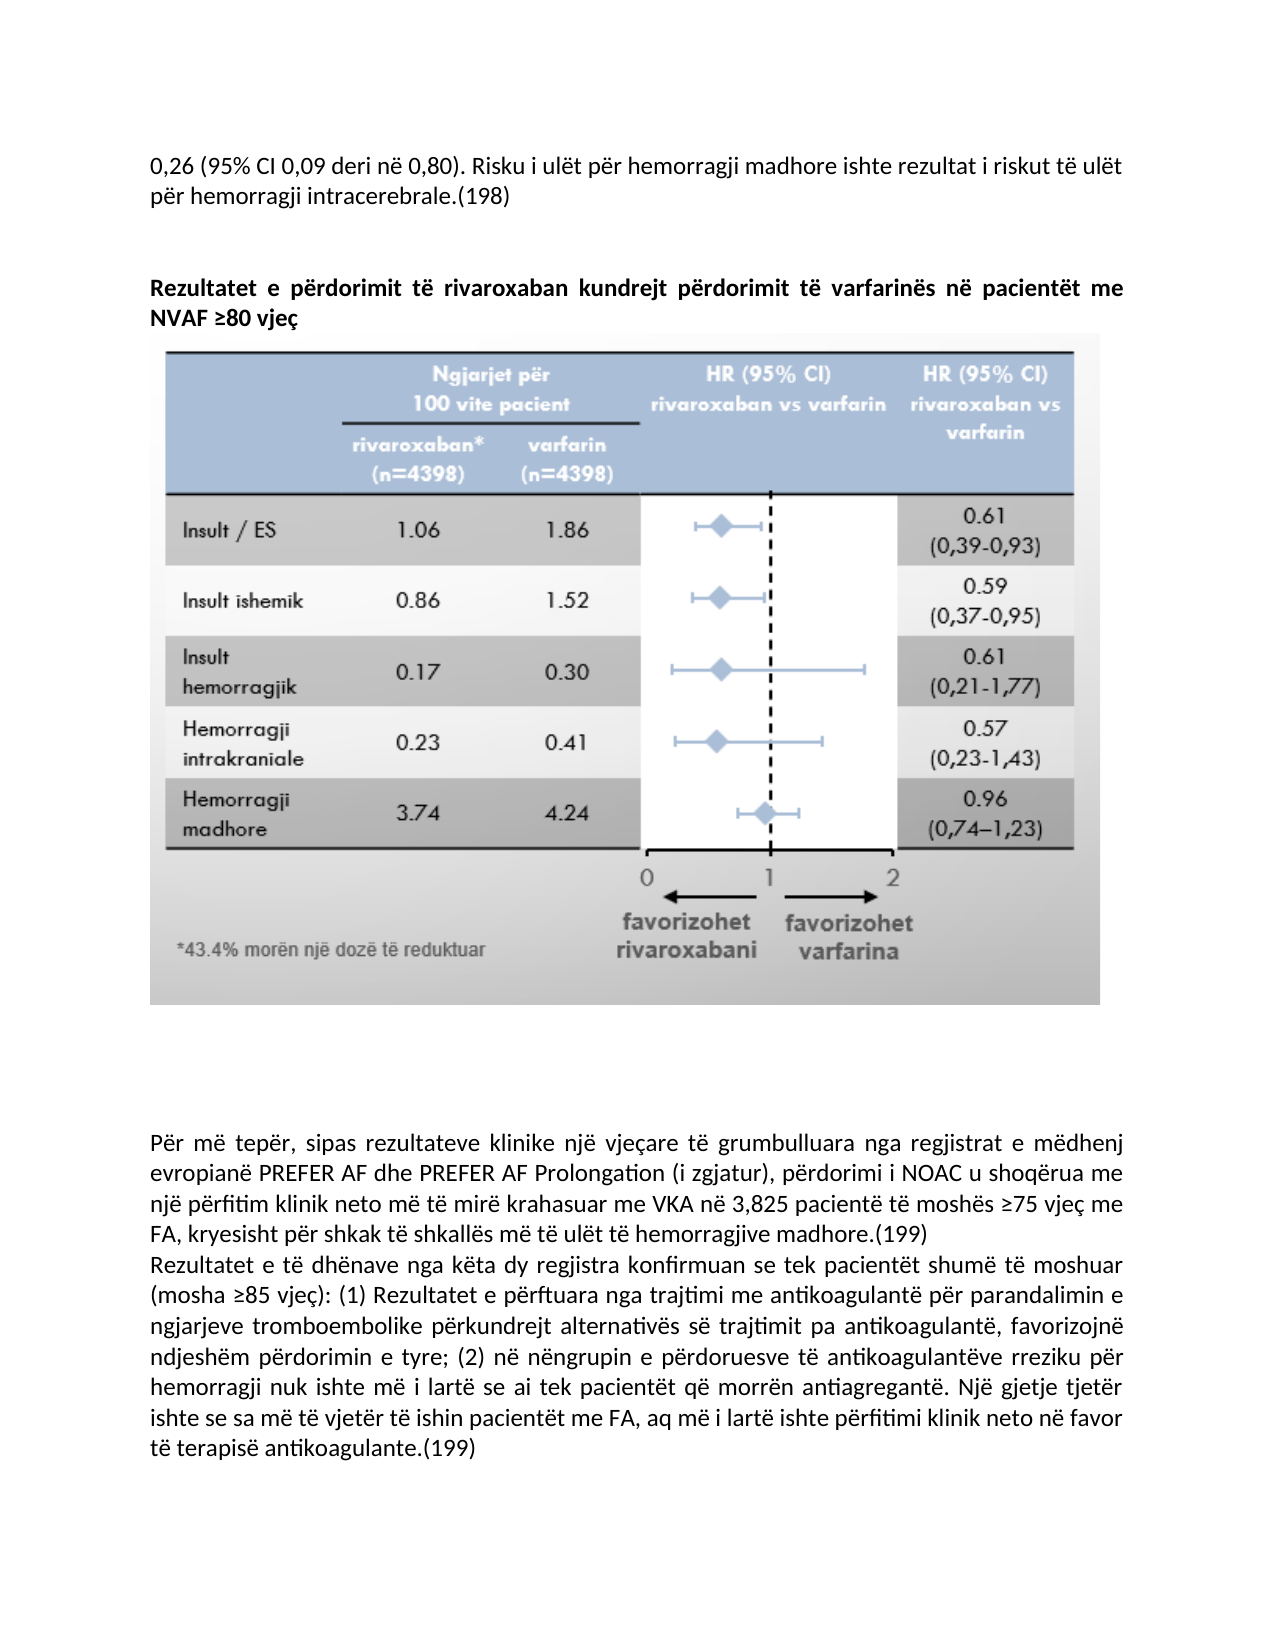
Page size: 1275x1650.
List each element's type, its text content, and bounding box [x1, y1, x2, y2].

picture [150, 333, 1100, 1005]
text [150, 150, 1125, 211]
text Rezultatet e përdorimit të rivaroxaban kundrejt përdorimit të varfarinës në pacientët me NVAF ≥80 vjeç [150, 272, 1125, 333]
text Për më tepër, sipas rezultateve klinike një vjeçare të grumbulluara nga regjistrat e mëdhenj evropianë PREFER AF dhe PREFER AF Prolongation (i zgjatur), përdorimi i NOAC u shoqërua me një përfitim klinik neto më të mirë krahasuar me VKA në 3,825 pacientë të moshës ≥75 vjeç me FA, kryesisht për shkak të shkallës më të ulët të hemorragjive madhore.(199) [150, 1127, 1125, 1249]
text Rezultatet e të dhënave nga këta dy regjistra konfirmuan se tek pacientët shumë të moshuar (mosha ≥85 vjeç): (1) Rezultatet e përftuara nga trajtimi me antikoagulantë për parandalimin e ngjarjeve tromboembolike përkundrejt alternativës së trajtimit pa antikoagulantë, favorizojnë ndjeshëm përdorimin e tyre; (2) në nëngrupin e përdoruesve të antikoagulantëve rreziku për hemorragji nuk ishte më i lartë se ai tek pacientët që morrën antiagregantë. Një gjetje tjetër ishte se sa më të vjetër të ishin pacientët me FA, aq më i lartë ishte përfitimi klinik neto në favor të terapisë antikoagulante.(199) [150, 1249, 1125, 1463]
